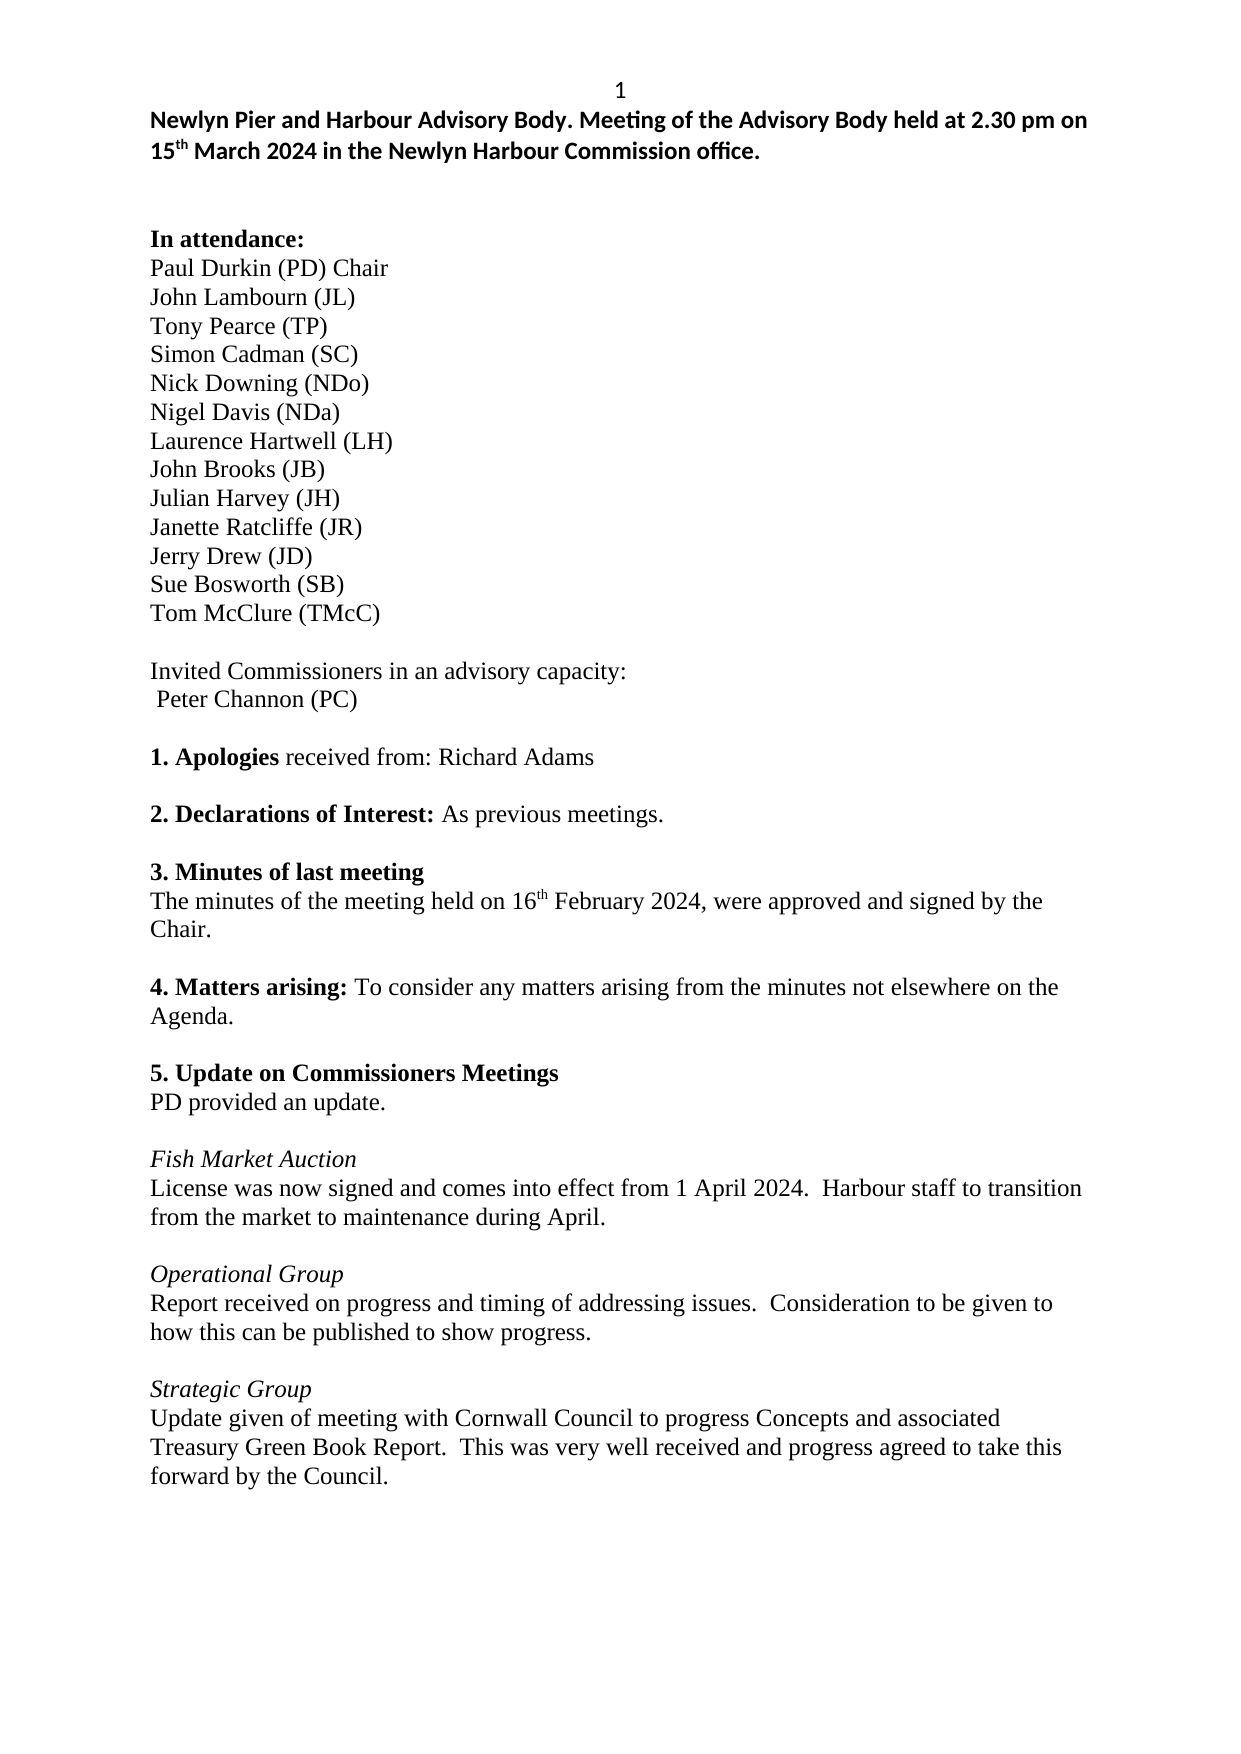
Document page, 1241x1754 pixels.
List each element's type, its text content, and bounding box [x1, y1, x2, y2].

text Fish Market Auction [150, 1144, 1090, 1173]
text Nigel Davis (NDa) [150, 397, 1090, 426]
text John Brooks (JB) [150, 454, 1090, 483]
text Strategic Group [150, 1374, 1090, 1403]
text 3. Minutes of last meeting [150, 857, 1090, 886]
text Tony Pearce (TP) [150, 311, 1090, 339]
text Paul Durkin (PD) Chair [150, 253, 1090, 282]
text 5. Update on Commissioners Meetings [150, 1058, 1090, 1087]
text Invited Commissioners in an advisory capacity: [150, 656, 1090, 684]
text The minutes of the meeting held on 16th February 2024, were approved and signed by the Chair. [150, 886, 1090, 972]
text Laurence Hartwell (LH) [150, 426, 1090, 454]
text 1. Apologies received from: Richard Adams [150, 742, 1090, 771]
text Tom McClure (TMcC) [150, 598, 1090, 627]
text PD provided an update. [150, 1087, 1090, 1116]
text In attendance: [150, 224, 1090, 253]
text Operational Group [150, 1259, 1090, 1288]
text Julian Harvey (JH) [150, 483, 1090, 512]
text Janette Ratcliffe (JR) [150, 512, 1090, 541]
text John Lambourn (JL) [150, 282, 1090, 311]
text Report received on progress and timing of addressing issues. Consideration to be given to how this can be published to show progress. [150, 1288, 1090, 1346]
text Peter Channon (PC) [150, 684, 1090, 713]
text Nick Downing (NDo) [150, 368, 1090, 397]
text Simon Cadman (SC) [150, 339, 1090, 368]
text License was now signed and comes into effect from 1 April 2024. Harbour staff to transition from the market to maintenance during April. [150, 1173, 1090, 1231]
text 2. Declarations of Interest: As previous meetings. [150, 799, 1090, 828]
text Jerry Drew (JD) [150, 541, 1090, 569]
text 4. Matters arising: To consider any matters arising from the minutes not elsewhere on the Agenda. [150, 972, 1090, 1029]
text Sue Bosworth (SB) [150, 569, 1090, 598]
text Update given of meeting with Cornwall Council to progress Concepts and associated Treasury Green Book Report. This was very well received and progress agreed to take this forward by the Council. [150, 1403, 1090, 1489]
